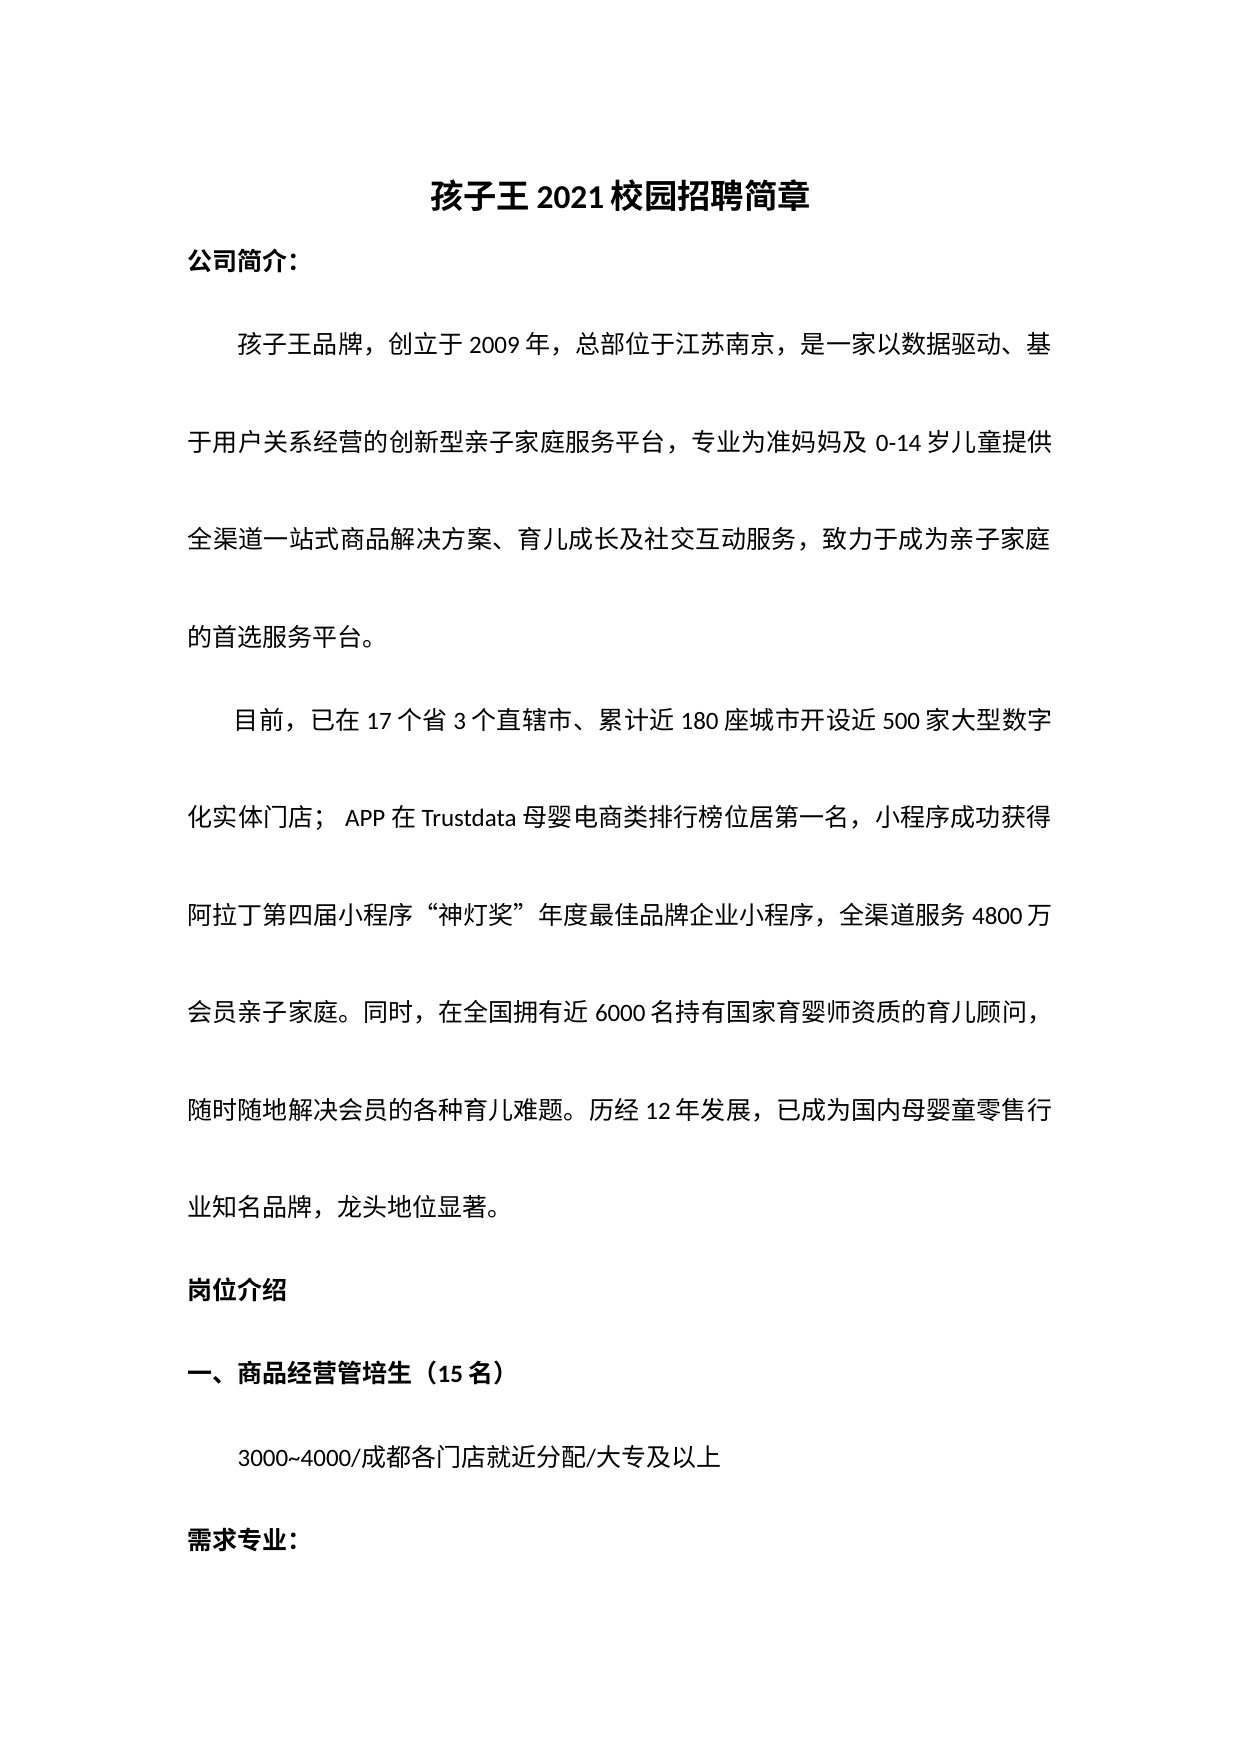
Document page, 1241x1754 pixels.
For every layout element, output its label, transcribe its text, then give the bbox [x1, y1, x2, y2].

text 公司简介： [187, 227, 1053, 292]
text 需求专业： [187, 1506, 1053, 1571]
text 孩子王2021校园招聘简章 [187, 162, 1053, 227]
text 岗位介绍 [187, 1256, 1053, 1321]
text 一、商品经营管培生（15名） [187, 1339, 1053, 1404]
text 目前，已在17个省3个直辖市、累计近180座城市开设近500家大型数字化实体门店； APP 在Trustdata 母婴电商类排行榜位居第一名，小程序成功获得阿拉丁第四届小程序“神灯奖”年度最佳品牌企业小程序，全渠道服务4800万会员亲子家庭。同时，在全国拥有近6000名持有国家育婴师资质的育儿顾问，随时随地解决会员的各种育儿难题。历经12年发展，已成为国内母婴童零售行业知名品牌，龙头地位显著。 [187, 686, 1053, 1238]
text 孩子王品牌，创立于2009年，总部位于江苏南京，是一家以数据驱动、基于用户关系经营的创新型亲子家庭服务平台，专业为准妈妈及0-14岁儿童提供全渠道一站式商品解决方案、育儿成长及社交互动服务，致力于成为亲子家庭的首选服务平台。 [187, 310, 1053, 668]
text 3000~4000/成都各门店就近分配/大专及以上 [187, 1423, 1053, 1488]
